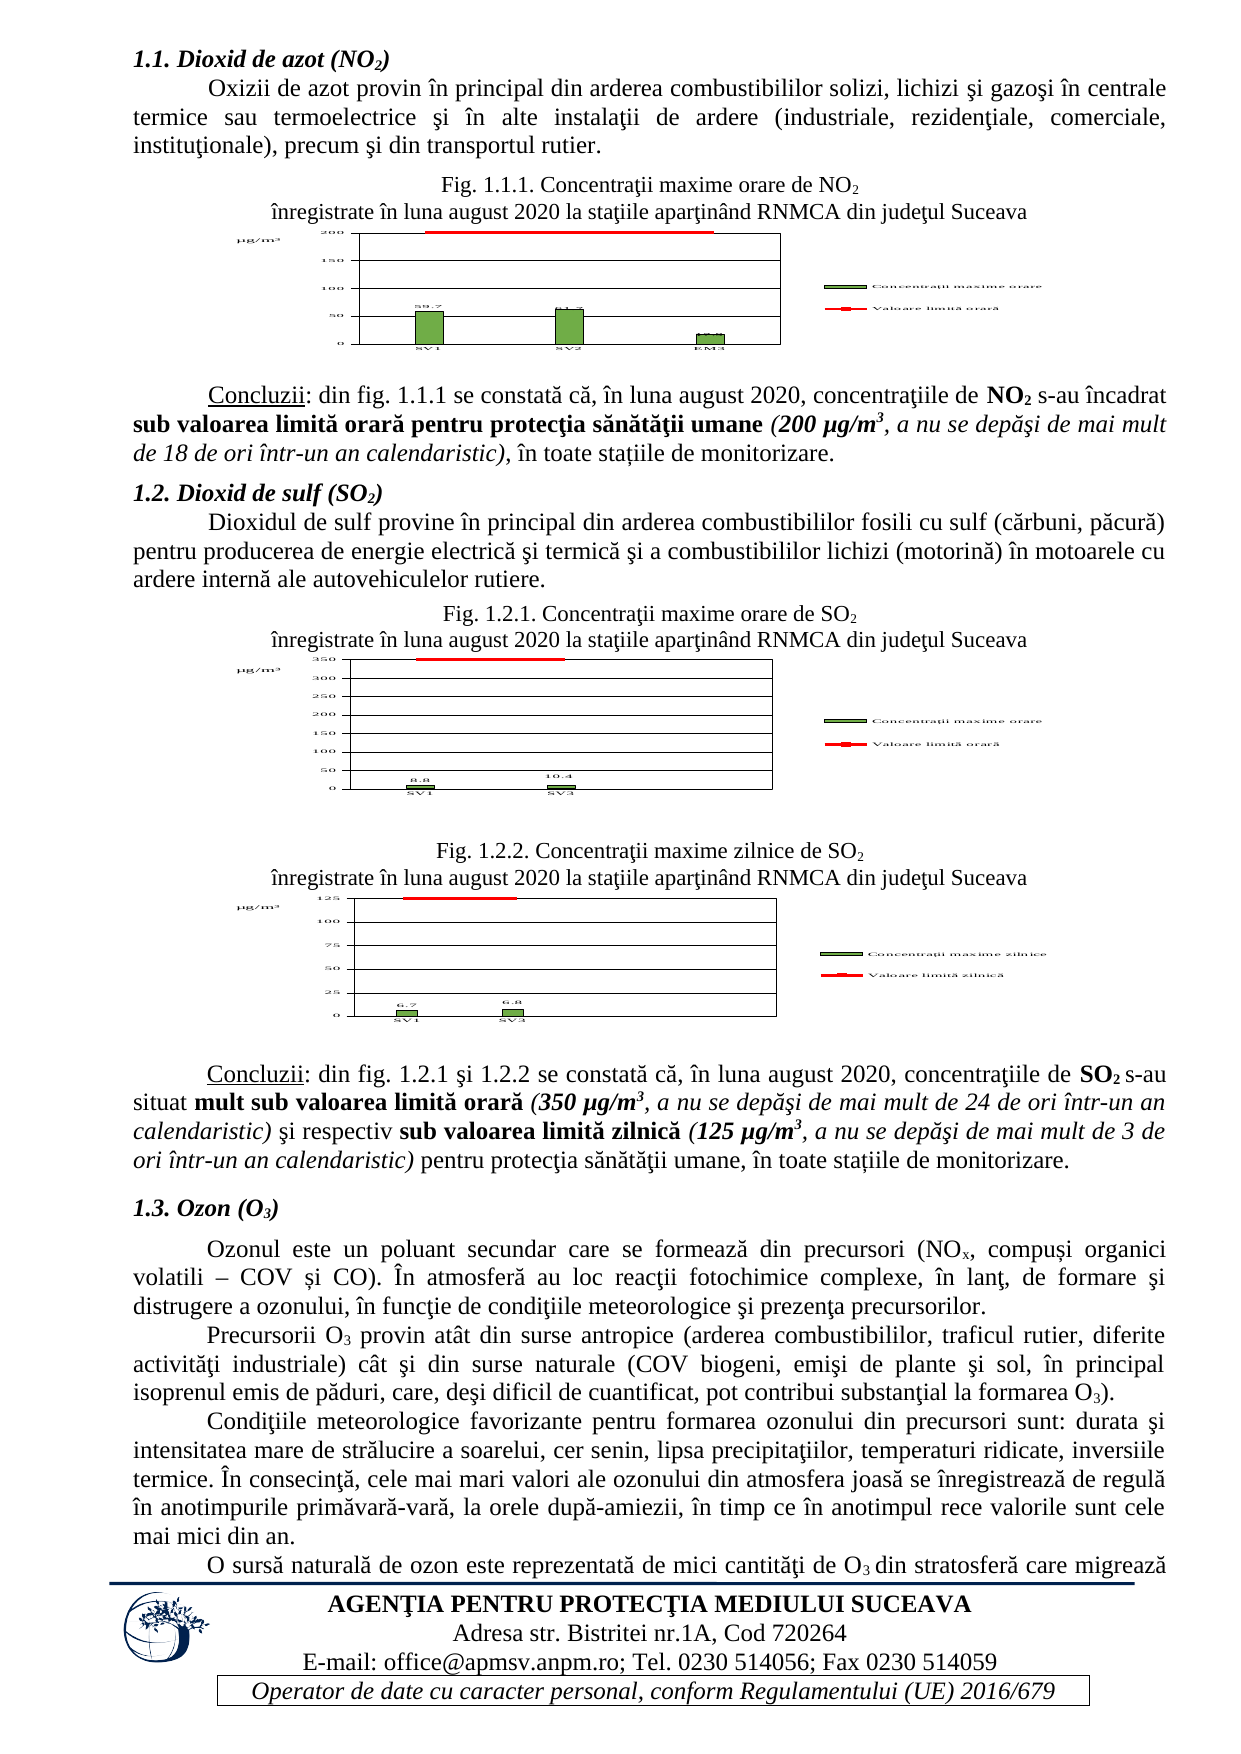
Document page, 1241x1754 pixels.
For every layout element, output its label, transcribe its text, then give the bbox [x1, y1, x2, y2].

text Fig. 1.1.1. Concentraţii maxime orare de NO2 [133, 171, 1166, 198]
text Concluzii: din fig. 1.2.1 şi 1.2.2 se constată că, în luna august 2020, concentraţiile de SO2 s-au situat mult sub valoarea limită orară (350 µg/m3, a nu se depăşi de mai mult de 24 de ori într-un an calendaristic) şi respectiv sub valoarea limită zilnică (125 µg/m3, a nu se depăşi de mai mult de 3 de ori într-un an calendaristic) pentru protecţia sănătăţii umane, în toate stațiile de monitorizare. [133, 1059, 1166, 1174]
text înregistrate în luna august 2020 la staţiile aparţinând RNMCA din judeţul Suceava [133, 864, 1166, 890]
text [133, 1550, 1166, 1579]
text Fig. 1.2.1. Concentraţii maxime orare de SO2 [133, 599, 1166, 626]
text Ozonul este un poluant secundar care se formează din precursori (NOx, compuși organici volatili – COV și CO). În atmosferă au loc reacţii fotochimice complexe, în lanţ, de formare şi distrugere a ozonului, în funcţie de condiţiile meteorologice şi prezenţa precursorilor. [133, 1234, 1166, 1320]
text înregistrate în luna august 2020 la staţiile aparţinând RNMCA din judeţul Suceava [133, 626, 1166, 652]
text Precursorii O3 provin atât din surse antropice (arderea combustibililor, traficul rutier, diferite activităţi industriale) cât şi din surse naturale (COV biogeni, emişi de plante şi sol, în principal isoprenul emis de păduri, care, deşi dificil de cuantificat, pot contribui substanţial la formarea O3). [133, 1320, 1166, 1406]
text înregistrate în luna august 2020 la staţiile aparţinând RNMCA din judeţul Suceava [133, 198, 1166, 224]
text Dioxidul de sulf provine în principal din arderea combustibililor fosili cu sulf (cărbuni, păcură) pentru producerea de energie electrică şi termică şi a combustibililor lichizi (motorină) în motoarele cu ardere internă ale autovehiculelor rutiere. [133, 507, 1166, 593]
text Fig. 1.2.2. Concentraţii maxime zilnice de SO2 [133, 837, 1166, 864]
text Condiţiile meteorologice favorizante pentru formarea ozonului din precursori sunt: durata şi intensitatea mare de strălucire a soarelui, cer senin, lipsa precipitaţiilor, temperaturi ridicate, inversiile termice. În consecinţă, cele mai mari valori ale ozonului din atmosfera joasă se înregistrează de regulă în anotimpurile primăvară-vară, la orele după-amiezii, în timp ce în anotimpul rece valorile sunt cele mai mici din an. [133, 1406, 1166, 1550]
text Concluzii: din fig. 1.1.1 se constată că, în luna august 2020, concentraţiile de NO2 s-au încadrat sub valoarea limită orară pentru protecţia sănătăţii umane (200 µg/m3, a nu se depăşi de mai mult de 18 de ori într-un an calendaristic), în toate stațiile de monitorizare. [133, 380, 1166, 466]
text 1.1. Dioxid de azot (NO2) [133, 44, 1166, 73]
text 1.3. Ozon (O3) [133, 1193, 1166, 1222]
text 1.2. Dioxid de sulf (SO2) [133, 478, 1166, 507]
text Oxizii de azot provin în principal din arderea combustibililor solizi, lichizi şi gazoşi în centrale termice sau termoelectrice şi în alte instalaţii de ardere (industriale, rezidenţiale, comerciale, instituţionale), precum şi din transportul rutier. [133, 73, 1166, 159]
